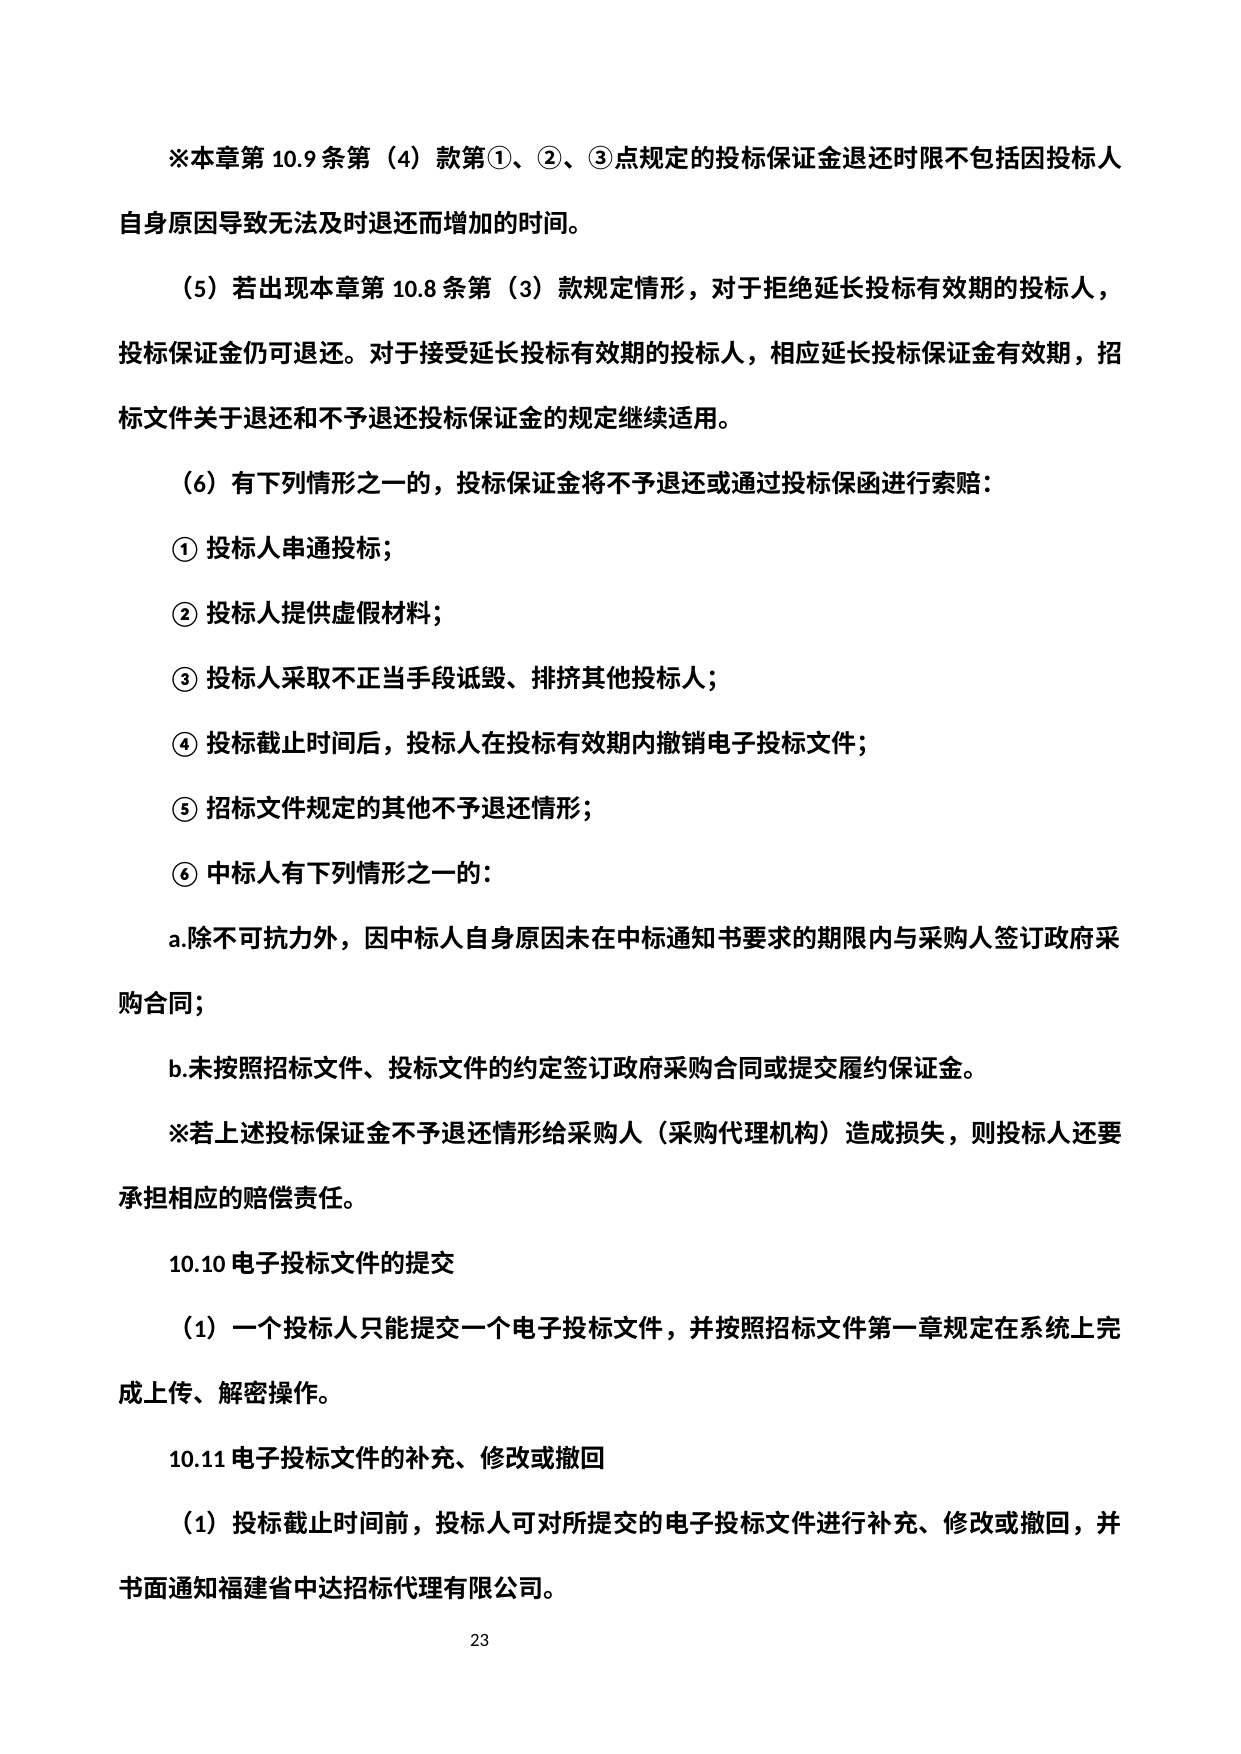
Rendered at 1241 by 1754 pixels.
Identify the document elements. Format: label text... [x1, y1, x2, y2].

text ①投标人串通投标； [118, 515, 1122, 580]
text （1）一个投标人只能提交一个电子投标文件，并按照招标文件第一章规定在系统上完成上传、解密操作。 [118, 1295, 1122, 1425]
text ③投标人采取不正当手段诋毁、排挤其他投标人； [118, 645, 1122, 710]
text ※若上述投标保证金不予退还情形给采购人（采购代理机构）造成损失，则投标人还要承担相应的赔偿责任。 [118, 1100, 1122, 1230]
text ⑤招标文件规定的其他不予退还情形； [118, 775, 1122, 840]
text （6）有下列情形之一的，投标保证金将不予退还或通过投标保函进行索赔： [118, 450, 1122, 515]
text （5）若出现本章第10.8条第（3）款规定情形，对于拒绝延长投标有效期的投标人，投标保证金仍可退还。对于接受延长投标有效期的投标人，相应延长投标保证金有效期，招标文件关于退还和不予退还投标保证金的规定继续适用。 [118, 255, 1122, 450]
text ⑥中标人有下列情形之一的： [118, 840, 1122, 905]
text b.未按照招标文件、投标文件的约定签订政府采购合同或提交履约保证金。 [118, 1035, 1122, 1100]
text ②投标人提供虚假材料； [118, 580, 1122, 645]
text a.除不可抗力外，因中标人自身原因未在中标通知书要求的期限内与采购人签订政府采购合同； [118, 905, 1122, 1035]
text 10.11电子投标文件的补充、修改或撤回 [118, 1425, 1122, 1490]
text （1）投标截止时间前，投标人可对所提交的电子投标文件进行补充、修改或撤回，并书面通知福建省中达招标代理有限公司。 [118, 1490, 1122, 1620]
text 10.10电子投标文件的提交 [118, 1230, 1122, 1295]
text ※本章第10.9条第（4）款第①、②、③点规定的投标保证金退还时限不包括因投标人自身原因导致无法及时退还而增加的时间。 [118, 125, 1122, 255]
text ④投标截止时间后，投标人在投标有效期内撤销电子投标文件； [118, 710, 1122, 775]
